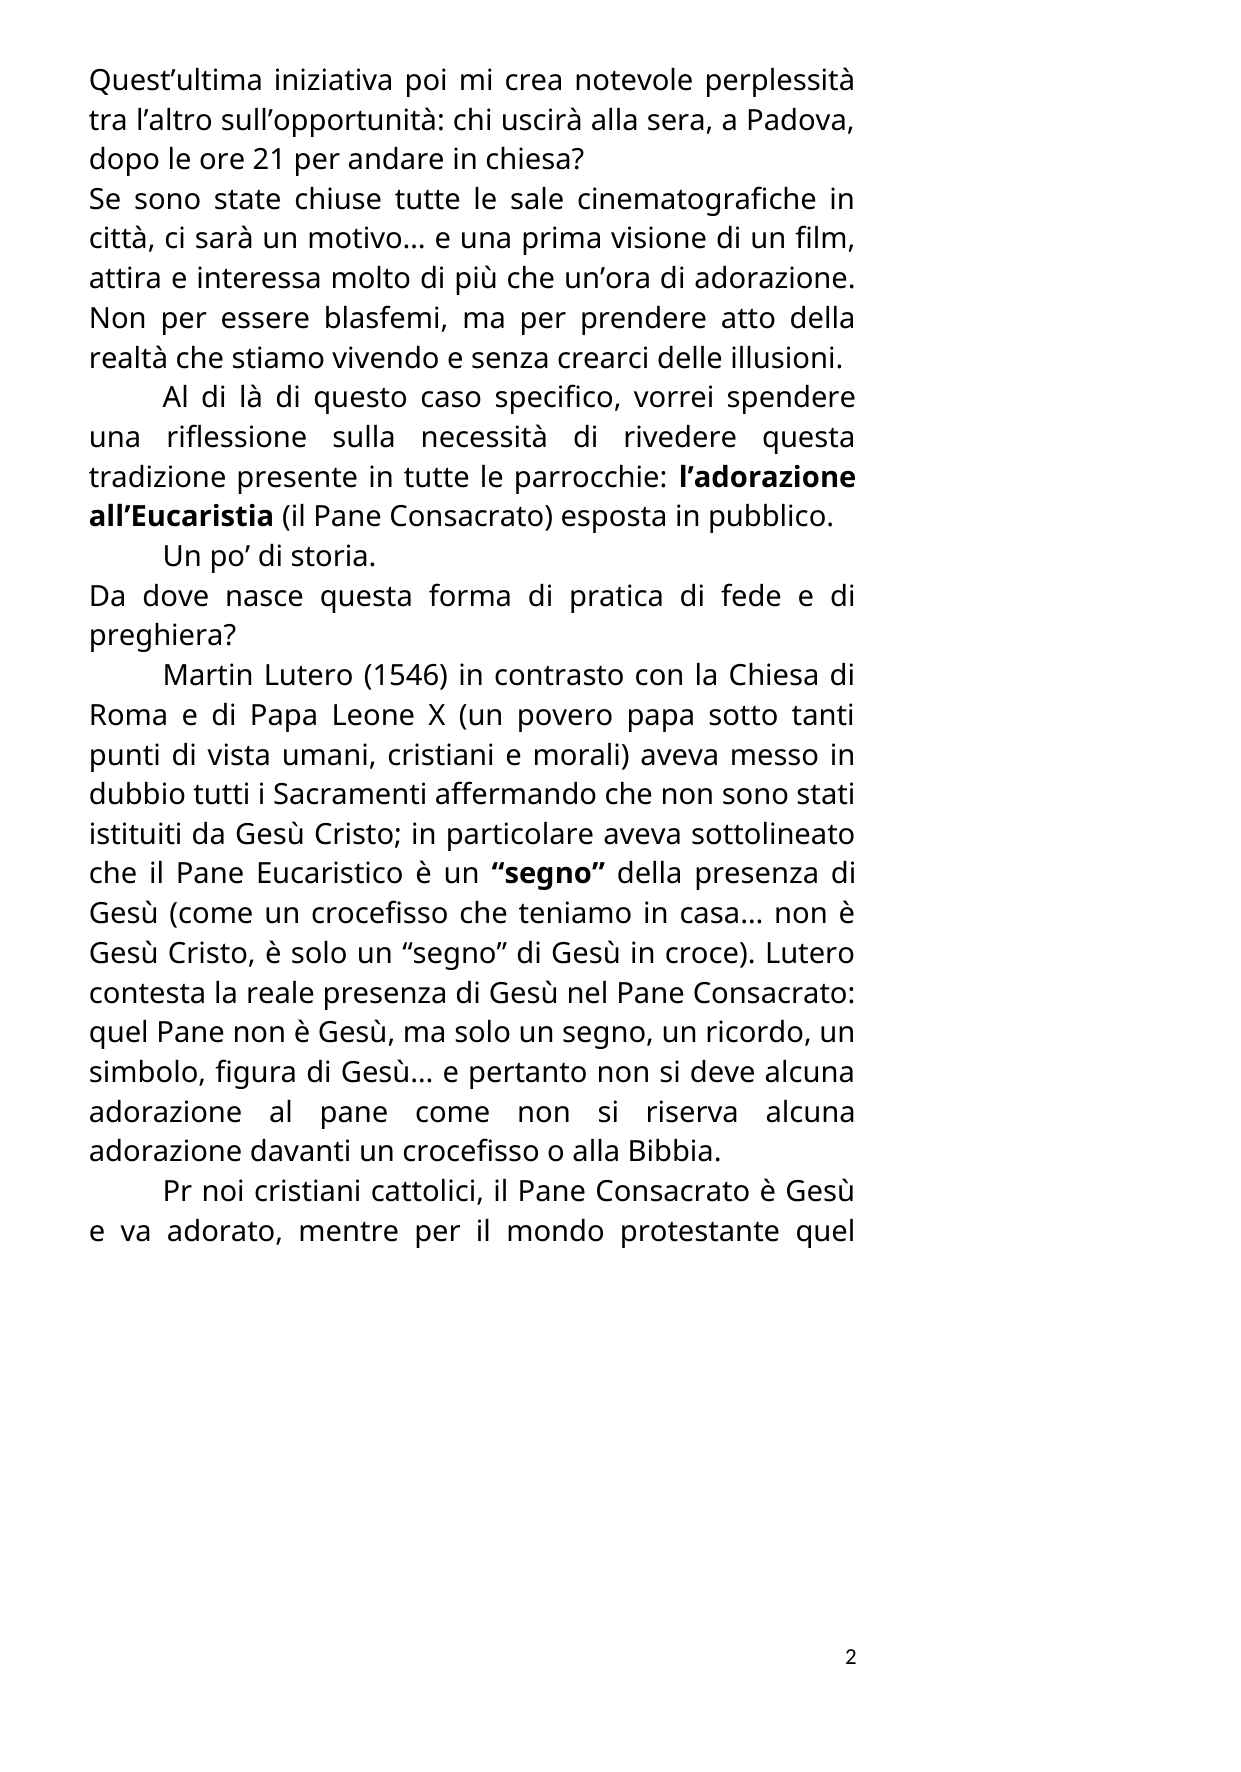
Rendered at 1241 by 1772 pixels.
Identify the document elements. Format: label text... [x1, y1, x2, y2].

text Da dove nasce questa forma di pratica di fede e di preghiera? [89, 575, 856, 654]
text Quest’ultima iniziativa poi mi crea notevole perplessità tra l’altro sull’opportunità: chi uscirà alla sera, a Padova, dopo le ore 21 per andare in chiesa? [89, 59, 856, 178]
text Martin Lutero (1546) in contrasto con la Chiesa di Roma e di Papa Leone X (un povero papa sotto tanti punti di vista umani, cristiani e morali) aveva messo in dubbio tutti i Sacramenti affermando che non sono stati istituiti da Gesù Cristo; in particolare aveva sottolineato che il Pane Eucaristico è un “segno” della presenza di Gesù (come un crocefisso che teniamo in casa… non è Gesù Cristo, è solo un “segno” di Gesù in croce). Lutero contesta la reale presenza di Gesù nel Pane Consacrato: quel Pane non è Gesù, ma solo un segno, un ricordo, un simbolo, figura di Gesù… e pertanto non si deve alcuna adorazione al pane come non si riserva alcuna adorazione davanti un crocefisso o alla Bibbia. [89, 654, 856, 1170]
text Un po’ di storia. [89, 535, 856, 575]
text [89, 1170, 856, 1250]
text Al di là di questo caso specifico, vorrei spendere una riflessione sulla necessità di rivedere questa tradizione presente in tutte le parrocchie: l’adorazione all’Eucaristia (il Pane Consacrato) esposta in pubblico. [89, 377, 856, 535]
text Se sono state chiuse tutte le sale cinematografiche in città, ci sarà un motivo… e una prima visione di un film, attira e interessa molto di più che un’ora di adorazione. Non per essere blasfemi, ma per prendere atto della realtà che stiamo vivendo e senza crearci delle illusioni. [89, 178, 856, 377]
